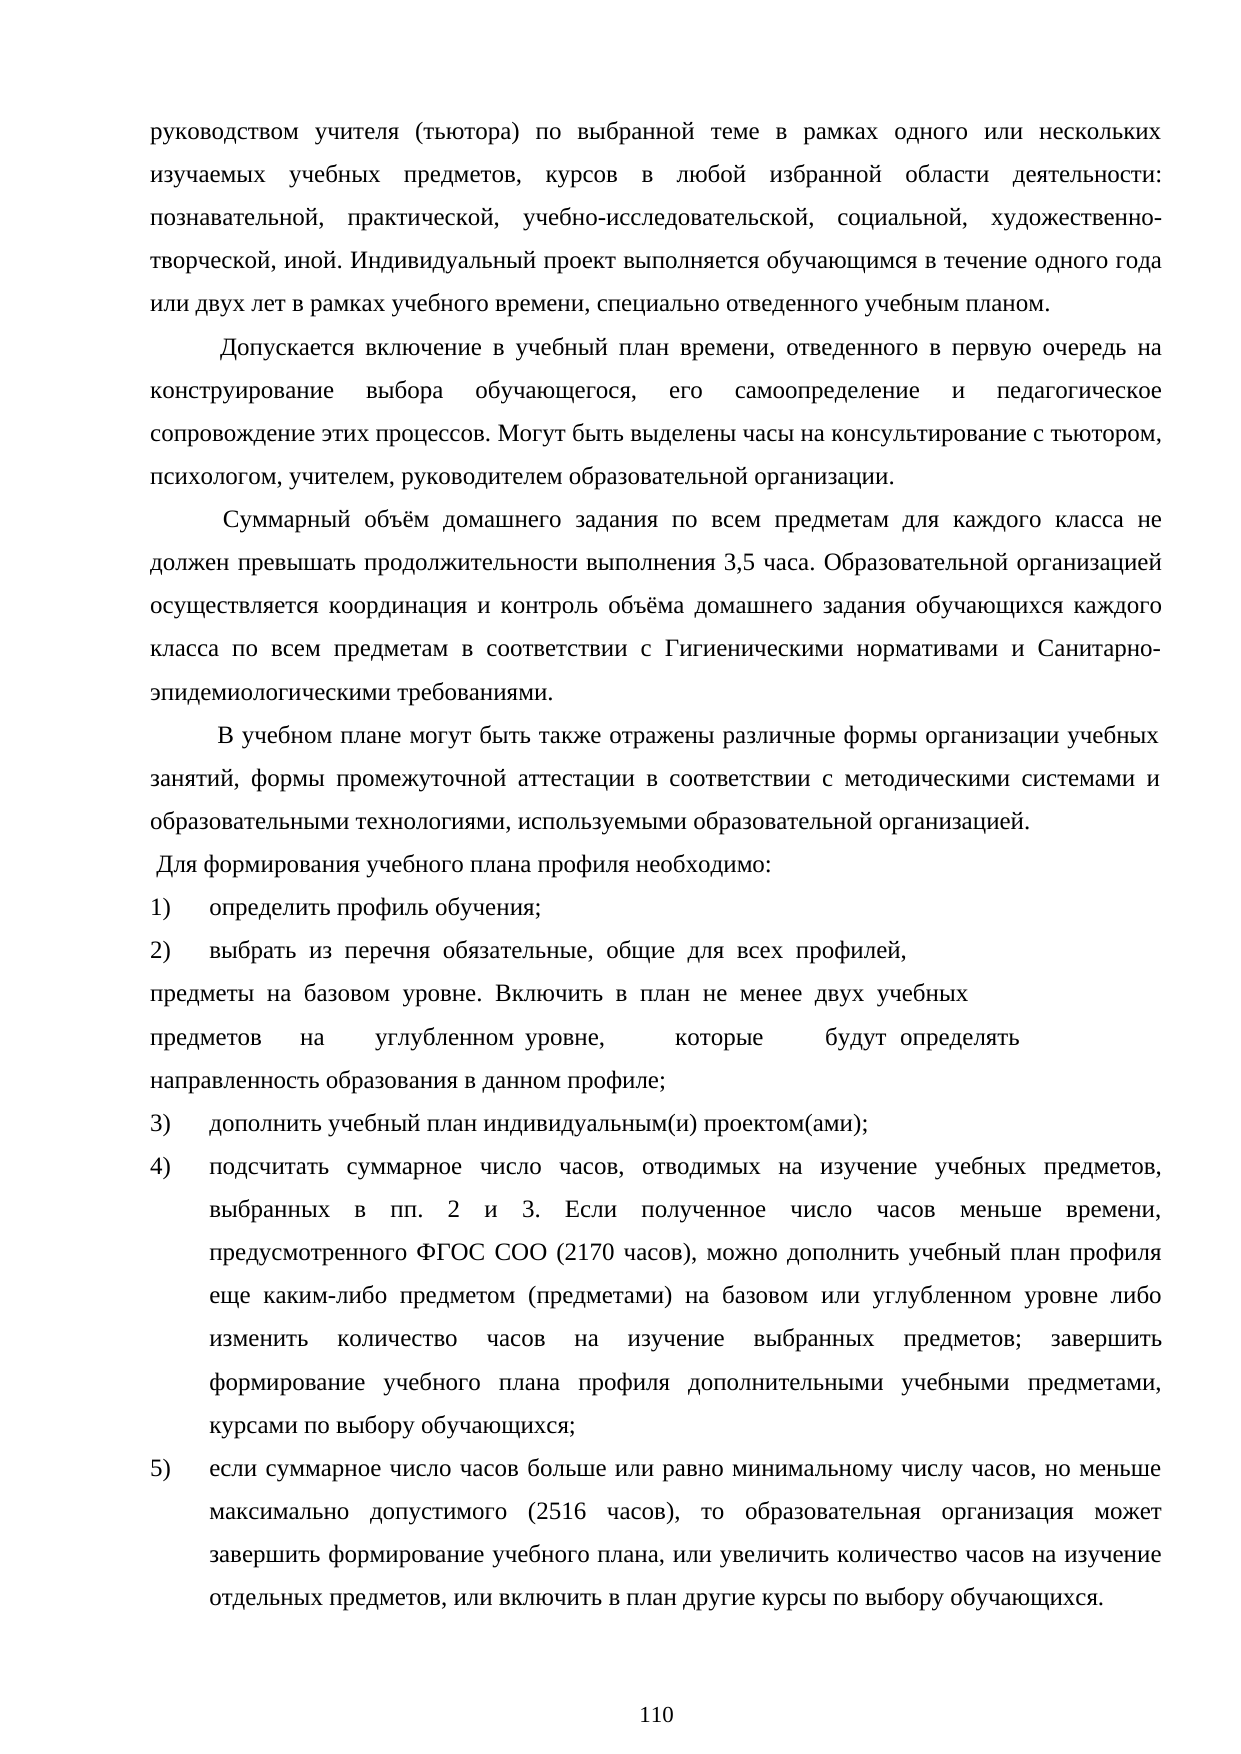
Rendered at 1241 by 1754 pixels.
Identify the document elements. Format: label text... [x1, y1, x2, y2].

text Допускается включение в учебный план времени, отведенного в первую очередь на конструирование выбора обучающегося, его самоопределение и педагогическое сопровождение этих процессов. Могут быть выделены часы на консультирование с тьютором, психологом, учителем, руководителем образовательной организации. [150, 332, 1163, 490]
list выбрать из перечня обязательные, общие для всех профилей, [150, 935, 1163, 964]
text предметы на базовом уровне. Включить в план не менее двух учебных [150, 978, 1163, 1007]
text предметов на углубленном уровне, которые будут определять [150, 1022, 1163, 1050]
list определить профиль обучения; [150, 892, 1163, 921]
text В учебном плане могут быть также отражены различные формы организации учебных занятий, формы промежуточной аттестации в соответствии с методическими системами и образовательными технологиями, используемыми образовательной организацией. [150, 720, 1161, 835]
list если суммарное число часов больше или равно минимальному числу часов, но меньше максимально допустимого (2516 часов), то образовательная организация может завершить формирование учебного плана, или увеличить количество часов на изучение отдельных предметов, или включить в план другие курсы по выбору обучающихся. [150, 1453, 1163, 1611]
list подсчитать суммарное число часов, отводимых на изучение учебных предметов, выбранных в пп. 2 и 3. Если полученное число часов меньше времени, предусмотренного ФГОС СОО (2170 часов), можно дополнить учебный план профиля еще каким-либо предметом (предметами) на базовом или углубленном уровне либо изменить количество часов на изучение выбранных предметов; завершить формирование учебного плана профиля дополнительными учебными предметами, курсами по выбору обучающихся; [150, 1151, 1163, 1438]
text Суммарный объём домашнего задания по всем предметам для каждого класса не должен превышать продолжительности выполнения 3,5 часа. Образовательной организацией осуществляется координация и контроль объёма домашнего задания обучающихся каждого класса по всем предметам в соответствии с Гигиеническими нормативами и Санитарно-эпидемиологическими требованиями. [150, 504, 1163, 705]
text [150, 116, 1163, 317]
text направленность образования в данном профиле; [150, 1065, 1163, 1093]
list дополнить учебный план индивидуальным(и) проектом(ами); [150, 1108, 1163, 1137]
text Для формирования учебного плана профиля необходимо: [150, 849, 1163, 878]
